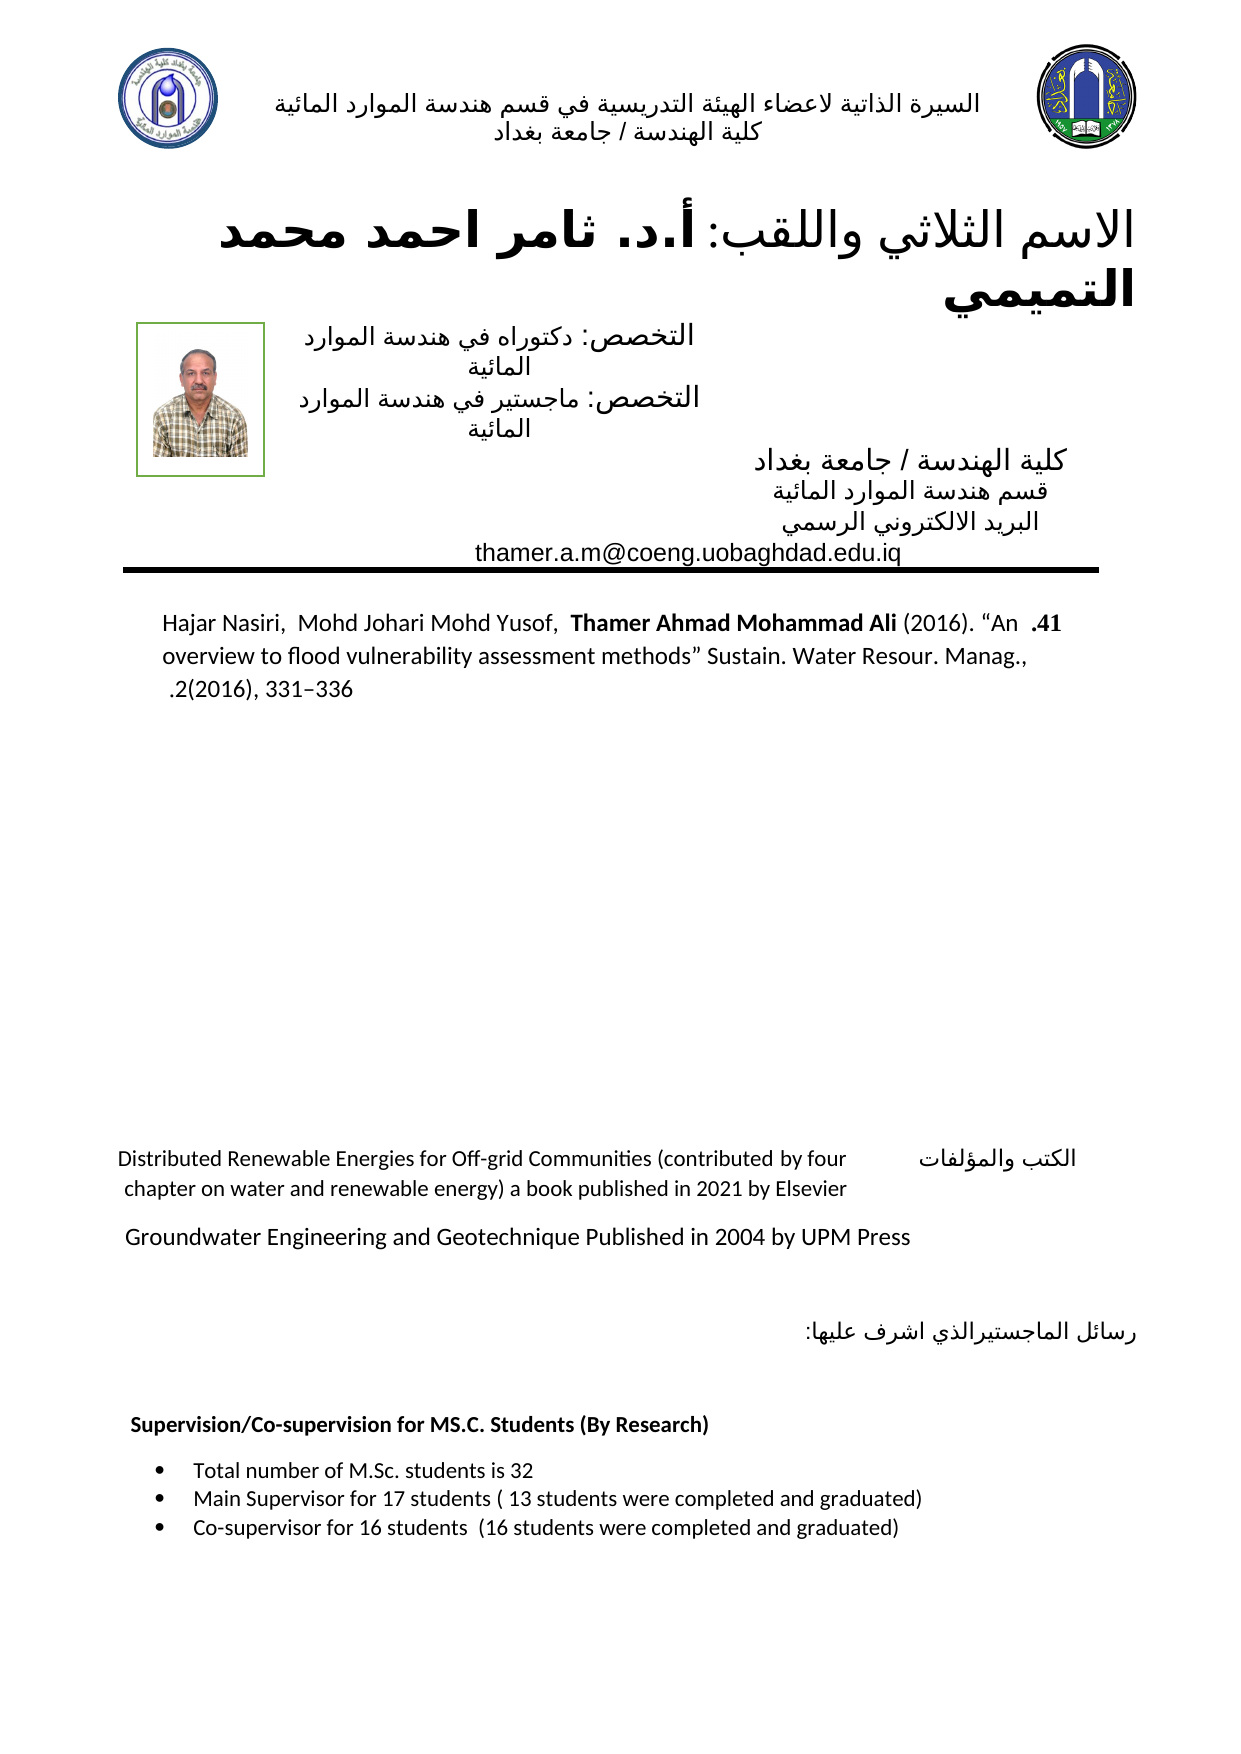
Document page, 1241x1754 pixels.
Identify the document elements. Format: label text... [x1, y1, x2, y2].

picture [122, 52, 213, 143]
text Groundwater Engineering and Geotechnique Published in 2004 by UPM Press [118, 1221, 1137, 1252]
text رسائل الماجستيرالذي اشرف عليها: [118, 1318, 1137, 1344]
text الكتب والمؤلفات Distributed Renewable Energies for Off-grid Communities (contributed by four chapter on water and renewable energy) a book published in 2021 by Elsevier [118, 1144, 1137, 1202]
picture [1036, 43, 1137, 150]
text 41. Hajar Nasiri, Mohd Johari Mohd Yusof, Thamer Ahmad Mohammad Ali (2016). “An overview to flood vulnerability assessment methods” Sustain. Water Resour. Manag., 2(2016), 331–336. [162, 607, 1107, 703]
picture [153, 330, 248, 457]
list Total number of M.Sc. students is 32 [156, 1457, 1137, 1484]
list Co-supervisor for 16 students (16 students were completed and graduated) [156, 1513, 1137, 1541]
text Supervision/Co-supervision for MS.C. Students (By Research) [118, 1410, 1137, 1438]
list Main Supervisor for 17 students ( 13 students were completed and graduated) [156, 1484, 1137, 1513]
